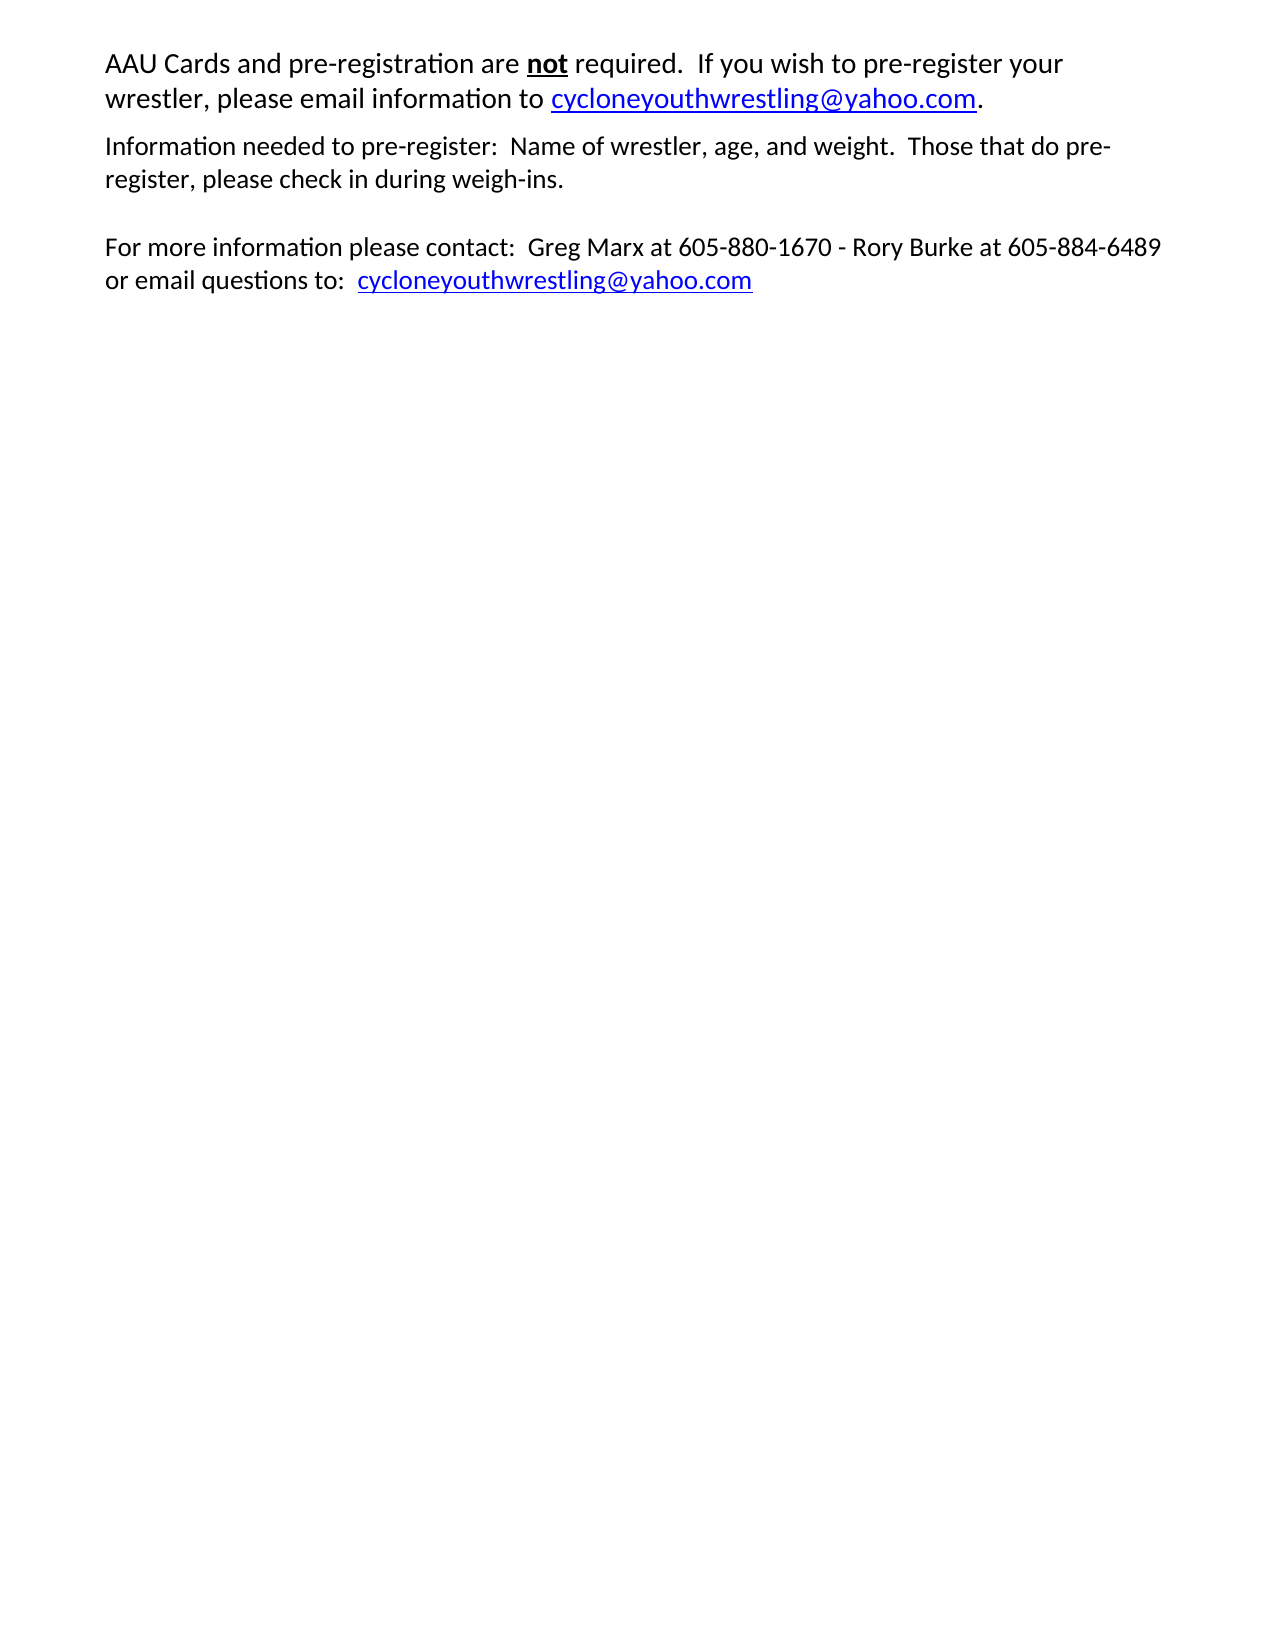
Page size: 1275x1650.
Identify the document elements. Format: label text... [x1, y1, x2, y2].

text Information needed to pre-register: Name of wrestler, age, and weight. Those that do pre-register, please check in during weigh-ins. [105, 129, 1170, 195]
text AAU Cards and pre-registration are not required. If you wish to pre-register your wrestler, please email information to cycloneyouthwrestling@yahoo.com. [105, 45, 1170, 116]
text For more information please contact: Greg Marx at 605-880-1670 - Rory Burke at 605-884-6489 or email questions to: cycloneyouthwrestling@yahoo.com [105, 230, 1170, 296]
